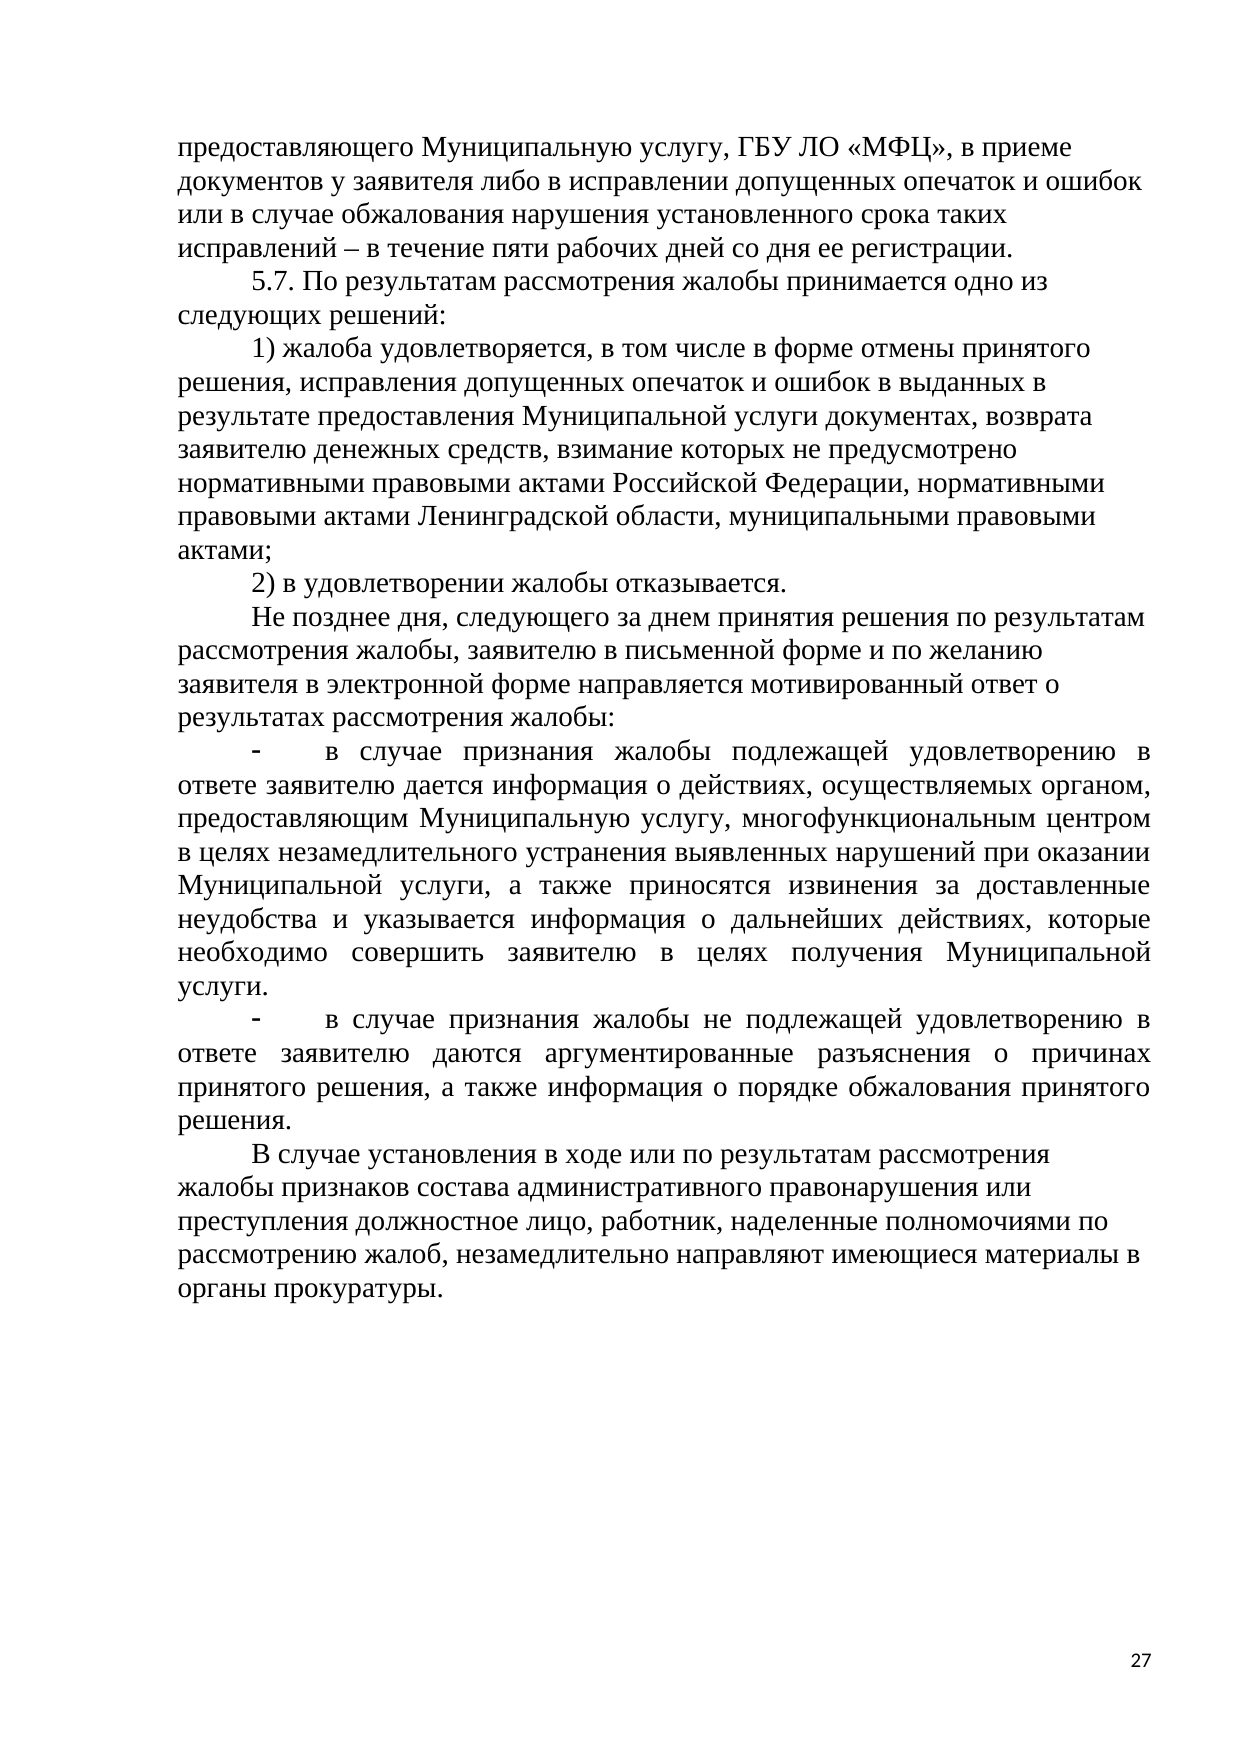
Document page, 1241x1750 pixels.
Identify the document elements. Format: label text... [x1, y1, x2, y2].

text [177, 129, 1152, 263]
list в случае признания жалобы подлежащей удовлетворению в ответе заявителю дается информация о действиях, осуществляемых органом, предоставляющим Муниципальную услугу, многофункциональным центром в целях незамедлительного устранения выявленных нарушений при оказании Муниципальной услуги, а также приносятся извинения за доставленные неудобства и указывается информация о дальнейших действиях, которые необходимо совершить заявителю в целях получения Муниципальной услуги. [177, 733, 1152, 1002]
text 5.7. По результатам рассмотрения жалобы принимается одно из следующих решений: [177, 263, 1152, 331]
text 2) в удовлетворении жалобы отказывается. [177, 565, 1152, 599]
text Не позднее дня, следующего за днем принятия решения по результатам рассмотрения жалобы, заявителю в письменной форме и по желанию заявителя в электронной форме направляется мотивированный ответ о результатах рассмотрения жалобы: [177, 599, 1152, 733]
list в случае признания жалобы не подлежащей удовлетворению в ответе заявителю даются аргументированные разъяснения о причинах принятого решения, а также информация о порядке обжалования принятого решения. [177, 1002, 1152, 1136]
text В случае установления в ходе или по результатам рассмотрения жалобы признаков состава административного правонарушения или преступления должностное лицо, работник, наделенные полномочиями по рассмотрению жалоб, незамедлительно направляют имеющиеся материалы в органы прокуратуры. [177, 1136, 1152, 1303]
text 1) жалоба удовлетворяется, в том числе в форме отмены принятого решения, исправления допущенных опечаток и ошибок в выданных в результате предоставления Муниципальной услуги документах, возврата заявителю денежных средств, взимание которых не предусмотрено нормативными правовыми актами Российской Федерации, нормативными правовыми актами Ленинградской области, муниципальными правовыми актами; [177, 331, 1152, 565]
